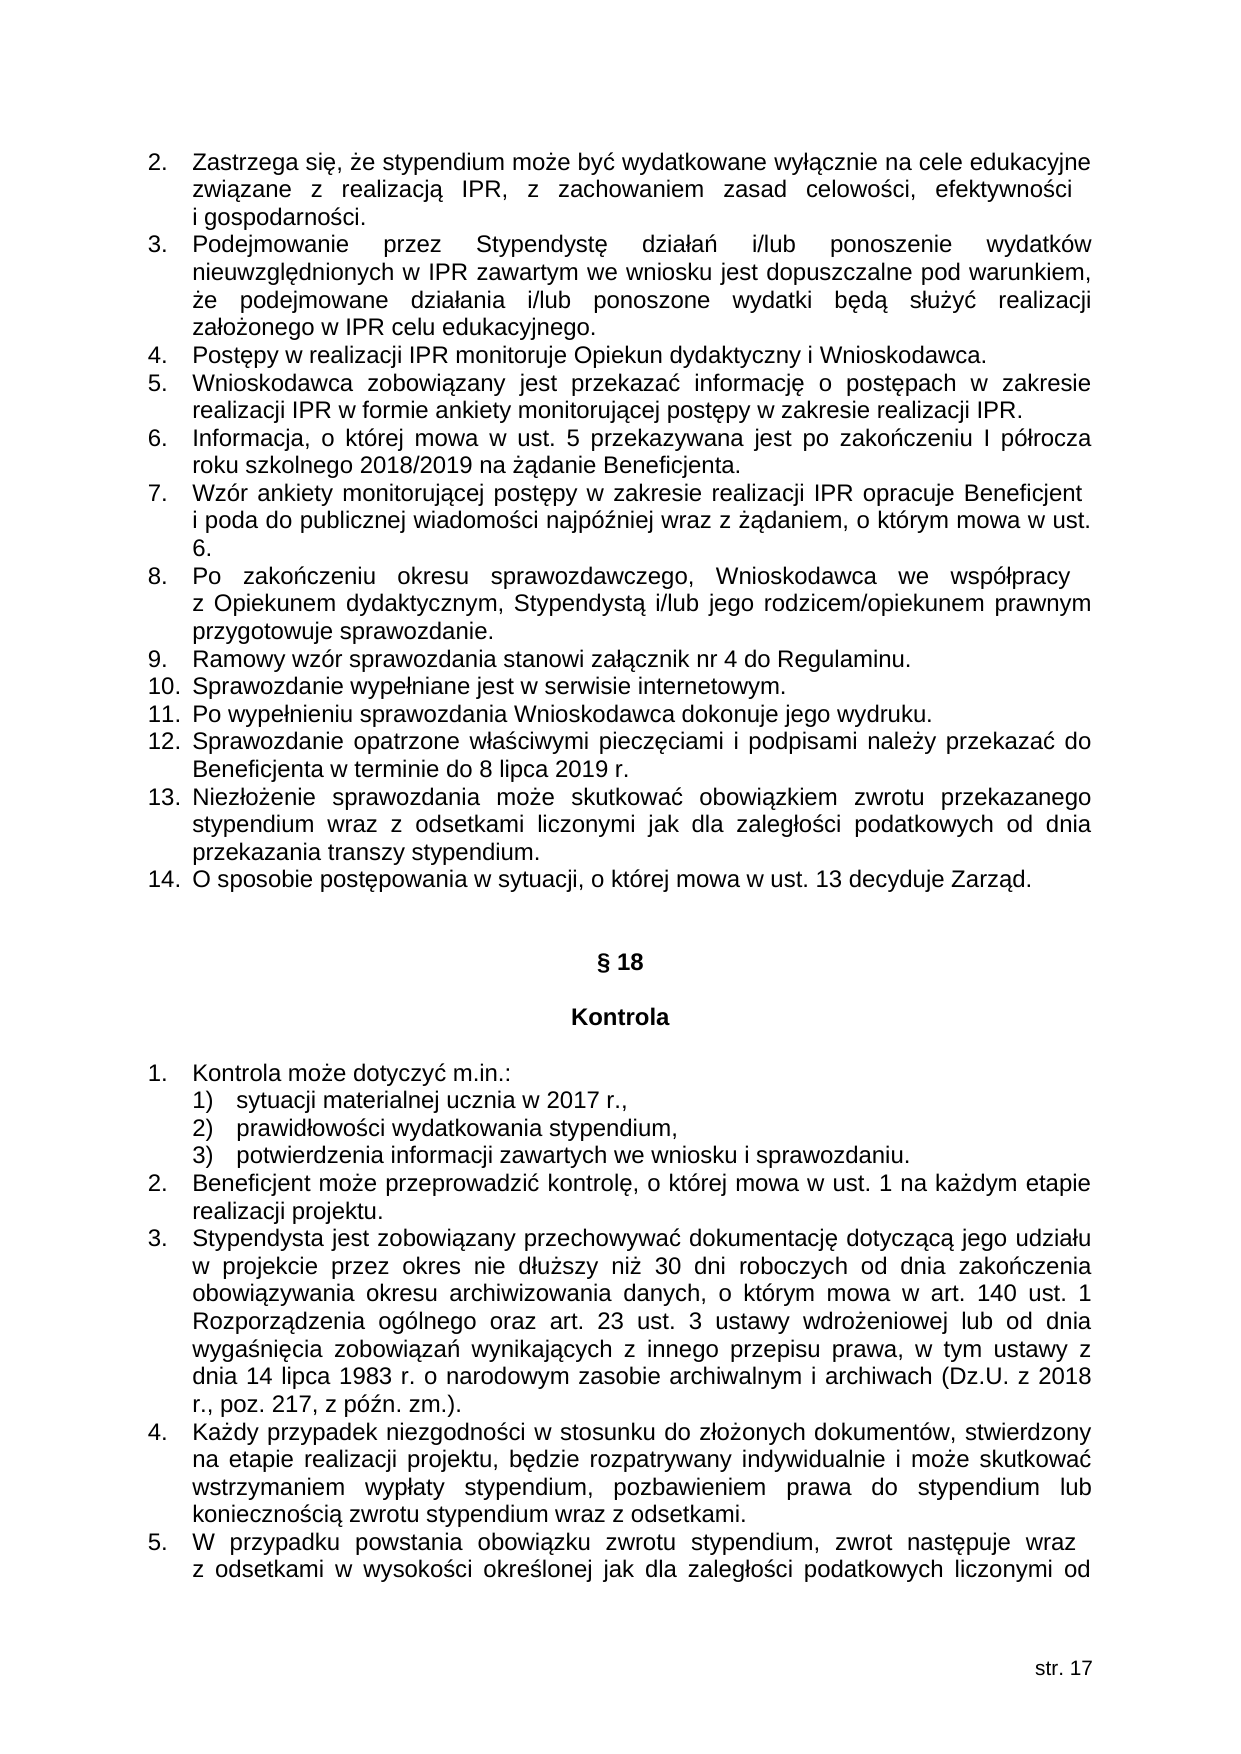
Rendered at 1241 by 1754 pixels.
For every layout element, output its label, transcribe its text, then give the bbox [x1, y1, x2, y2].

text Kontrola [148, 1003, 1093, 1031]
list Informacja, o której mowa w ust. 5 przekazywana jest po zakończeniu I półrocza roku szkolnego 2018/2019 na żądanie Beneficjenta. [148, 424, 1093, 479]
list Stypendysta jest zobowiązany przechowywać dokumentację dotyczącą jego udziału w projekcie przez okres nie dłuższy niż 30 dni roboczych od dnia zakończenia obowiązywania okresu archiwizowania danych, o którym mowa w art. 140 ust. 1 Rozporządzenia ogólnego oraz art. 23 ust. 3 ustawy wdrożeniowej lub od dnia wygaśnięcia zobowiązań wynikających z innego przepisu prawa, w tym ustawy z dnia 14 lipca 1983 r. o narodowym zasobie archiwalnym i archiwach (Dz.U. z 2018 r., poz. 217, z późn. zm.). [148, 1224, 1093, 1417]
list Zastrzega się, że stypendium może być wydatkowane wyłącznie na cele edukacyjne związane z realizacją IPR, z zachowaniem zasad celowości, efektywności i gospodarności. [148, 148, 1093, 230]
list O sposobie postępowania w sytuacji, o której mowa w ust. 13 decyduje Zarząd. [148, 865, 1093, 893]
list Niezłożenie sprawozdania może skutkować obowiązkiem zwrotu przekazanego stypendium wraz z odsetkami liczonymi jak dla zaległości podatkowych od dnia przekazania transzy stypendium. [148, 782, 1093, 865]
list Ramowy wzór sprawozdania stanowi załącznik nr 4 do Regulaminu. [148, 644, 1093, 672]
list Sprawozdanie opatrzone właściwymi pieczęciami i podpisami należy przekazać do Beneficjenta w terminie do 8 lipca 2019 r. [148, 727, 1093, 782]
list potwierdzenia informacji zawartych we wniosku i sprawozdaniu. [192, 1141, 1093, 1169]
list Beneficjent może przeprowadzić kontrolę, o której mowa w ust. 1 na każdym etapie realizacji projektu. [148, 1169, 1093, 1224]
list Sprawozdanie wypełniane jest w serwisie internetowym. [148, 672, 1093, 700]
list Każdy przypadek niezgodności w stosunku do złożonych dokumentów, stwierdzony na etapie realizacji projektu, będzie rozpatrywany indywidualnie i może skutkować wstrzymaniem wypłaty stypendium, pozbawieniem prawa do stypendium lub koniecznością zwrotu stypendium wraz z odsetkami. [148, 1417, 1093, 1528]
list sytuacji materialnej ucznia w 2017 r., [192, 1086, 1093, 1114]
list Postępy w realizacji IPR monitoruje Opiekun dydaktyczny i Wnioskodawca. [148, 341, 1093, 368]
list Wzór ankiety monitorującej postępy w zakresie realizacji IPR opracuje Beneficjent i poda do publicznej wiadomości najpóźniej wraz z żądaniem, o którym mowa w ust. 6. [148, 479, 1093, 562]
list Podejmowanie przez Stypendystę działań i/lub ponoszenie wydatków nieuwzględnionych w IPR zawartym we wniosku jest dopuszczalne pod warunkiem, że podejmowane działania i/lub ponoszone wydatki będą służyć realizacji założonego w IPR celu edukacyjnego. [148, 230, 1093, 341]
text § 18 [148, 948, 1093, 976]
list Po wypełnieniu sprawozdania Wnioskodawca dokonuje jego wydruku. [148, 700, 1093, 727]
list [148, 1528, 1093, 1583]
list Wnioskodawca zobowiązany jest przekazać informację o postępach w zakresie realizacji IPR w formie ankiety monitorującej postępy w zakresie realizacji IPR. [148, 368, 1093, 424]
list Po zakończeniu okresu sprawozdawczego, Wnioskodawca we współpracy z Opiekunem dydaktycznym, Stypendystą i/lub jego rodzicem/opiekunem prawnym przygotowuje sprawozdanie. [148, 562, 1093, 644]
list prawidłowości wydatkowania stypendium, [192, 1114, 1093, 1141]
list Kontrola może dotyczyć m.in.: [148, 1058, 1093, 1086]
